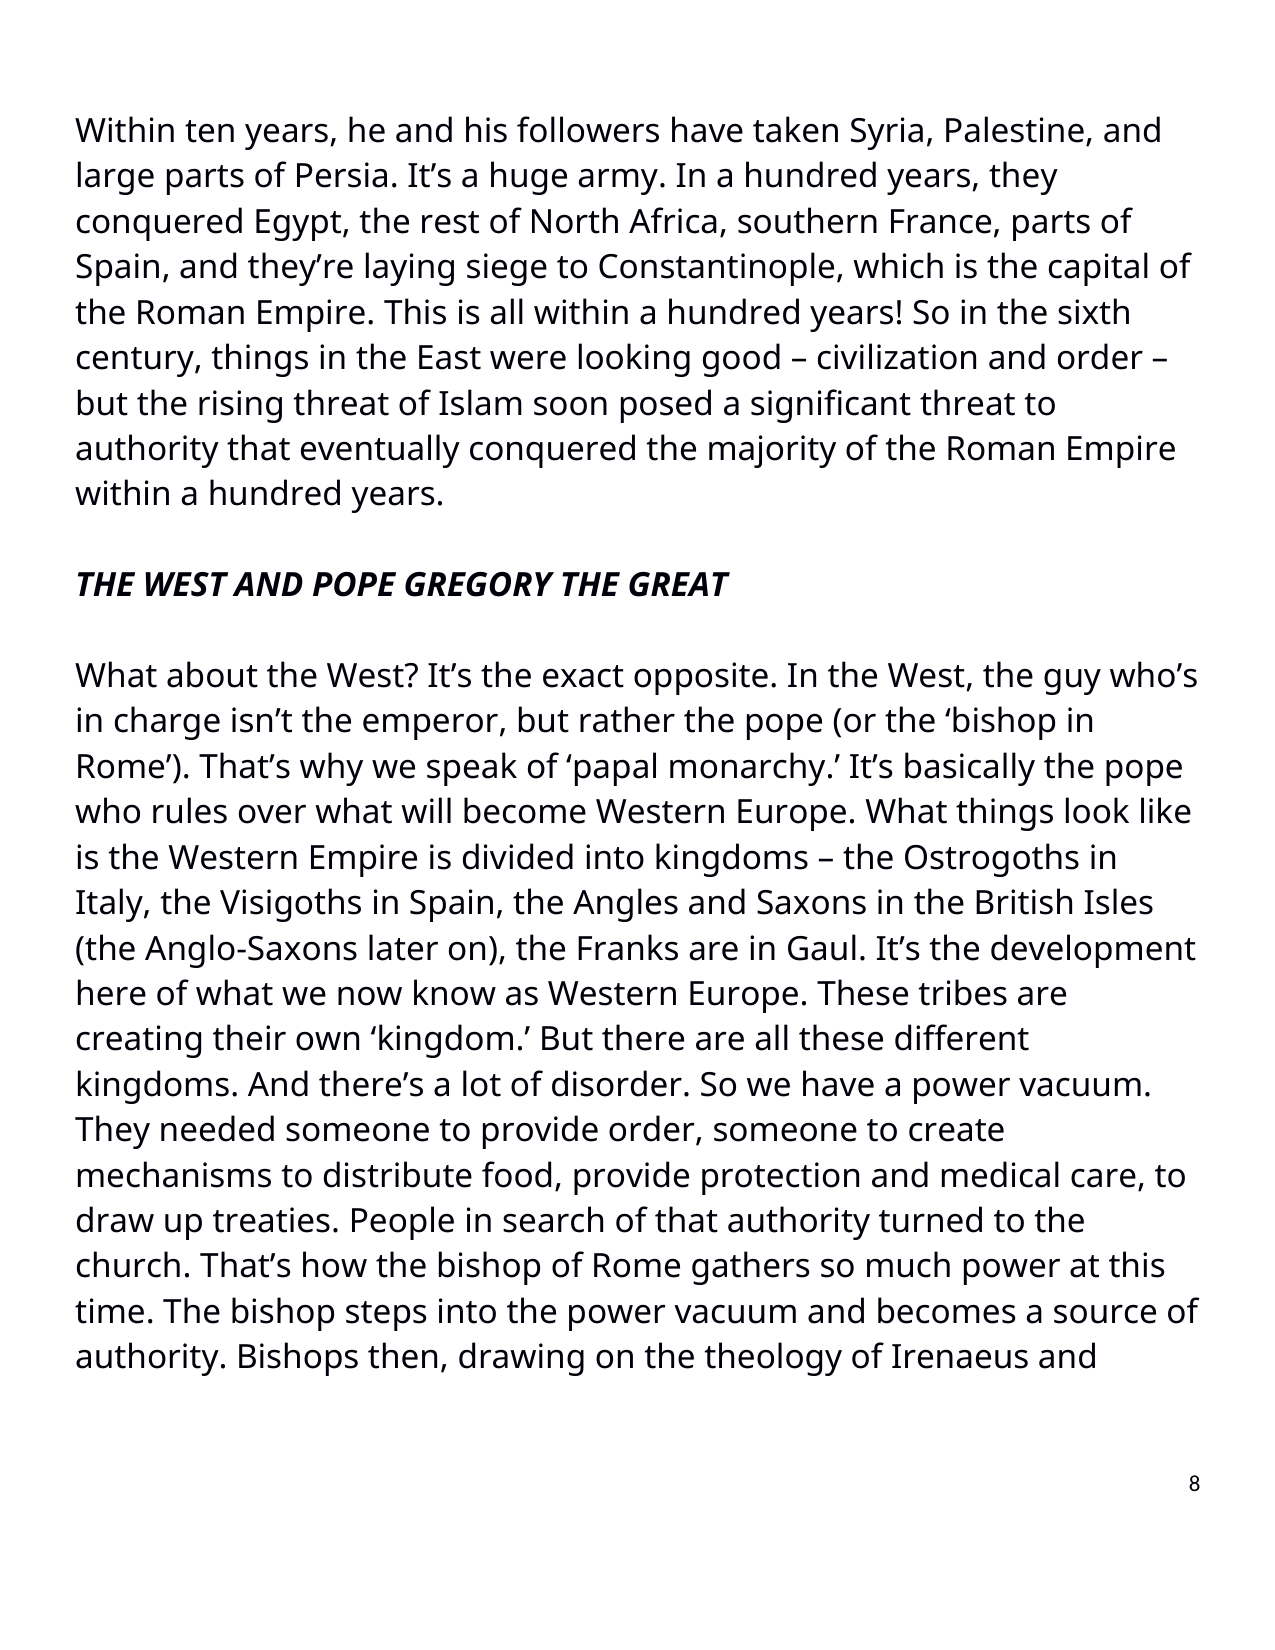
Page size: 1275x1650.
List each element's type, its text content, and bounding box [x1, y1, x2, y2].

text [75, 652, 1200, 1378]
text THE WEST AND POPE GREGORY THE GREAT [75, 561, 1200, 606]
text Within ten years, he and his followers have taken Syria, Palestine, and large parts of Persia. It’s a huge army. In a hundred years, they conquered Egypt, the rest of North Africa, southern France, parts of Spain, and they’re laying siege to Constantinople, which is the capital of the Roman Empire. This is all within a hundred years! So in the sixth century, things in the East were looking good – civilization and order – but the rising threat of Islam soon posed a significant threat to authority that eventually conquered the majority of the Roman Empire within a hundred years. [75, 107, 1200, 516]
